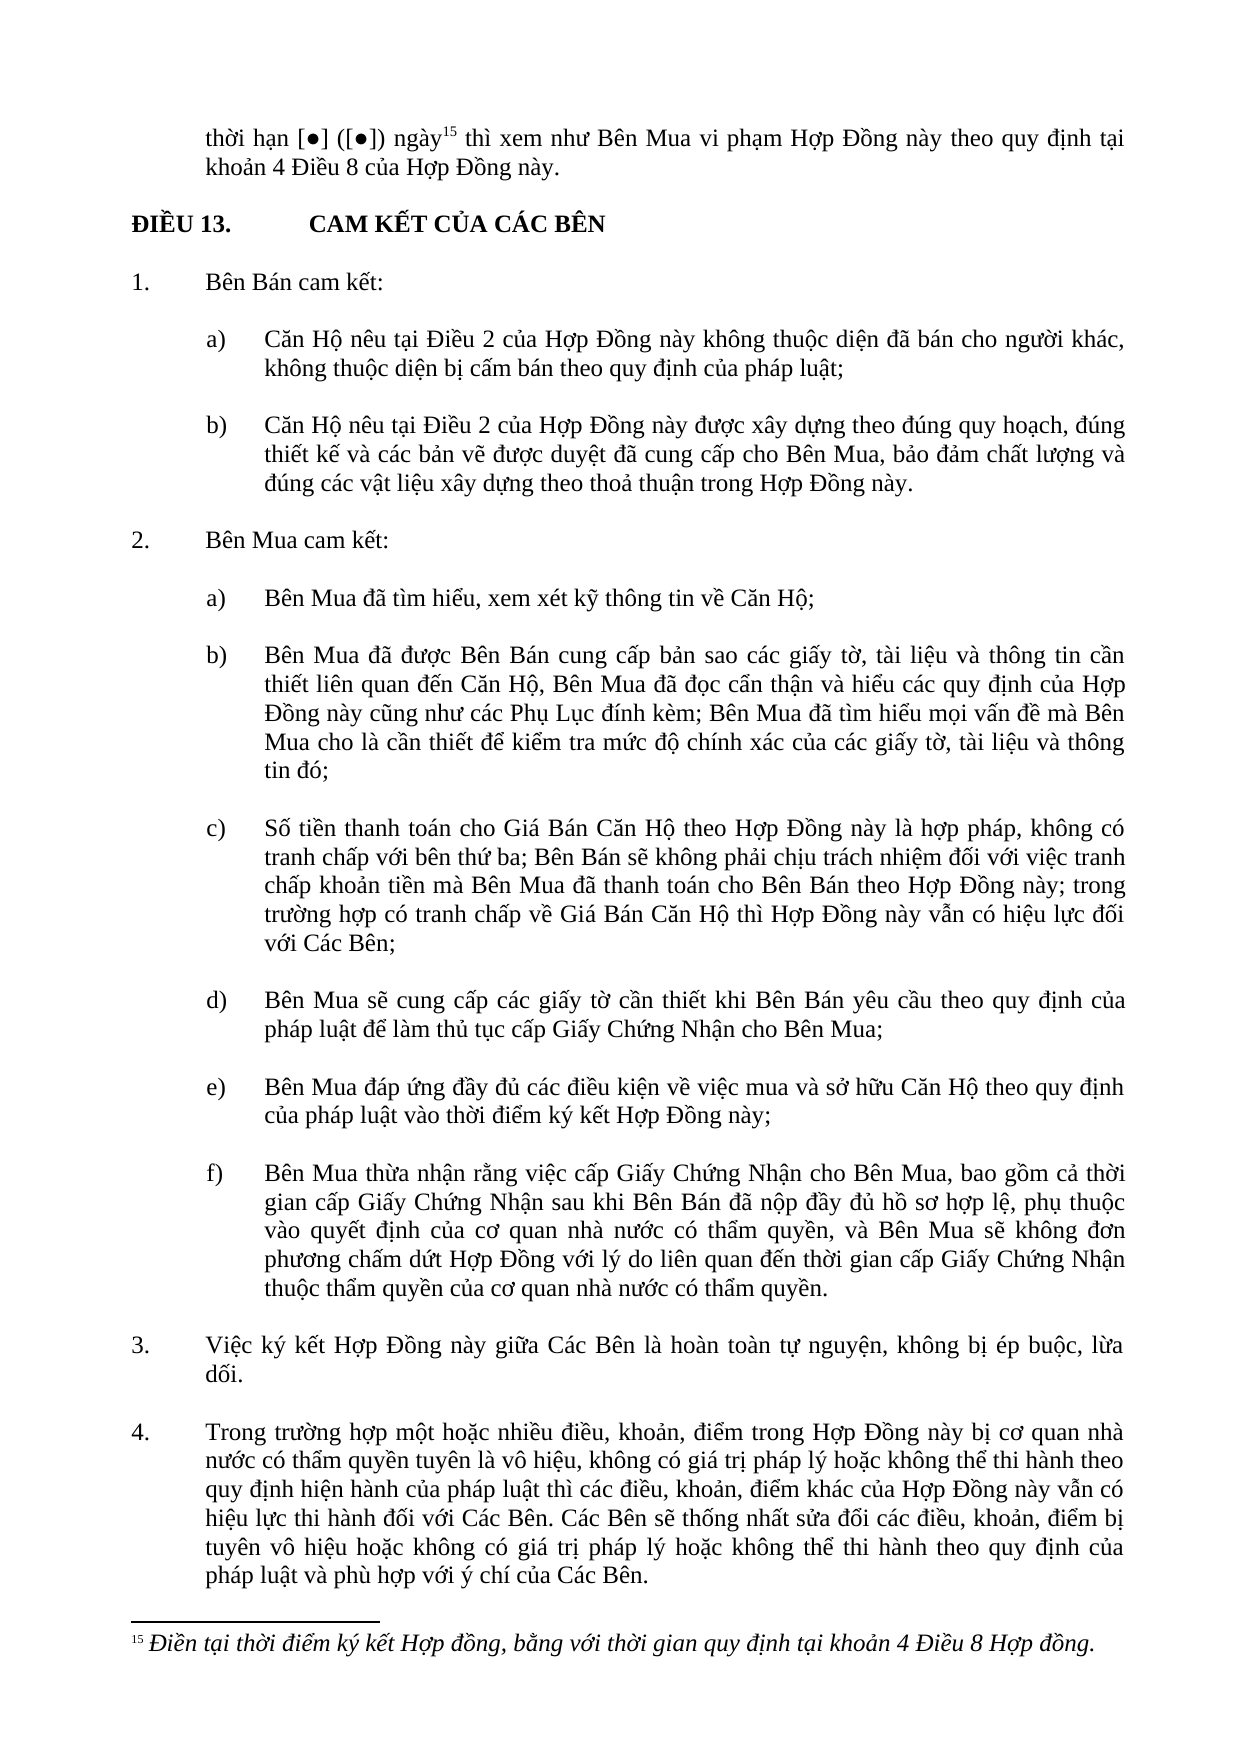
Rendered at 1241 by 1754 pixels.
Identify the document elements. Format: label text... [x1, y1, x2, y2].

list Căn Hộ nêu tại Điều 2 của Hợp Đồng này không thuộc diện đã bán cho người khác, không thuộc diện bị cấm bán theo quy định của pháp luật; [206, 324, 1127, 382]
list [131, 123, 1125, 181]
list Bên Mua thừa nhận rằng việc cấp Giấy Chứng Nhận cho Bên Mua, bao gồm cả thời gian cấp Giấy Chứng Nhận sau khi Bên Bán đã nộp đầy đủ hồ sơ hợp lệ, phụ thuộc vào quyết định của cơ quan nhà nước có thẩm quyền, và Bên Mua sẽ không đơn phương chấm dứt Hợp Đồng với lý do liên quan đến thời gian cấp Giấy Chứng Nhận thuộc thẩm quyền của cơ quan nhà nước có thẩm quyền. [206, 1158, 1127, 1302]
list Bên Mua sẽ cung cấp các giấy tờ cần thiết khi Bên Bán yêu cầu theo quy định của pháp luật để làm thủ tục cấp Giấy Chứng Nhận cho Bên Mua; [206, 986, 1127, 1043]
list Bên Mua đã được Bên Bán cung cấp bản sao các giấy tờ, tài liệu và thông tin cần thiết liên quan đến Căn Hộ, Bên Mua đã đọc cẩn thận và hiểu các quy định của Hợp Đồng này cũng như các Phụ Lục đính kèm; Bên Mua đã tìm hiểu mọi vấn đề mà Bên Mua cho là cần thiết để kiểm tra mức độ chính xác của các giấy tờ, tài liệu và thông tin đó; [206, 641, 1127, 784]
subtitle CAM KẾT CỦA CÁC BÊN [131, 209, 1125, 238]
list Bên Bán cam kết: [131, 267, 1125, 296]
list Bên Mua đáp ứng đầy đủ các điều kiện về việc mua và sở hữu Căn Hộ theo quy định của pháp luật vào thời điểm ký kết Hợp Đồng này; [206, 1072, 1127, 1129]
list Việc ký kết Hợp Đồng này giữa Các Bên là hoàn toàn tự nguyện, không bị ép buộc, lừa dối. [131, 1331, 1125, 1388]
list Căn Hộ nêu tại Điều 2 của Hợp Đồng này được xây dựng theo đúng quy hoạch, đúng thiết kế và các bản vẽ được duyệt đã cung cấp cho Bên Mua, bảo đảm chất lượng và đúng các vật liệu xây dựng theo thoả thuận trong Hợp Đồng này. [206, 411, 1127, 497]
list Bên Mua đã tìm hiểu, xem xét kỹ thông tin về Căn Hộ; [206, 583, 1127, 612]
list Số tiền thanh toán cho Giá Bán Căn Hộ theo Hợp Đồng này là hợp pháp, không có tranh chấp với bên thứ ba; Bên Bán sẽ không phải chịu trách nhiệm đối với việc tranh chấp khoản tiền mà Bên Mua đã thanh toán cho Bên Bán theo Hợp Đồng này; trong trường hợp có tranh chấp về Giá Bán Căn Hộ thì Hợp Đồng này vẫn có hiệu lực đối với Các Bên; [206, 813, 1127, 957]
list Trong trường hợp một hoặc nhiều điều, khoản, điểm trong Hợp Đồng này bị cơ quan nhà nước có thẩm quyền tuyên là vô hiệu, không có giá trị pháp lý hoặc không thể thi hành theo quy định hiện hành của pháp luật thì các điều, khoản, điểm khác của Hợp Đồng này vẫn có hiệu lực thi hành đối với Các Bên. Các Bên sẽ thống nhất sửa đổi các điều, khoản, điểm bị tuyên vô hiệu hoặc không có giá trị pháp lý hoặc không thể thi hành theo quy định của pháp luật và phù hợp với ý chí của Các Bên. [131, 1417, 1125, 1589]
list Bên Mua cam kết: [131, 526, 1125, 554]
